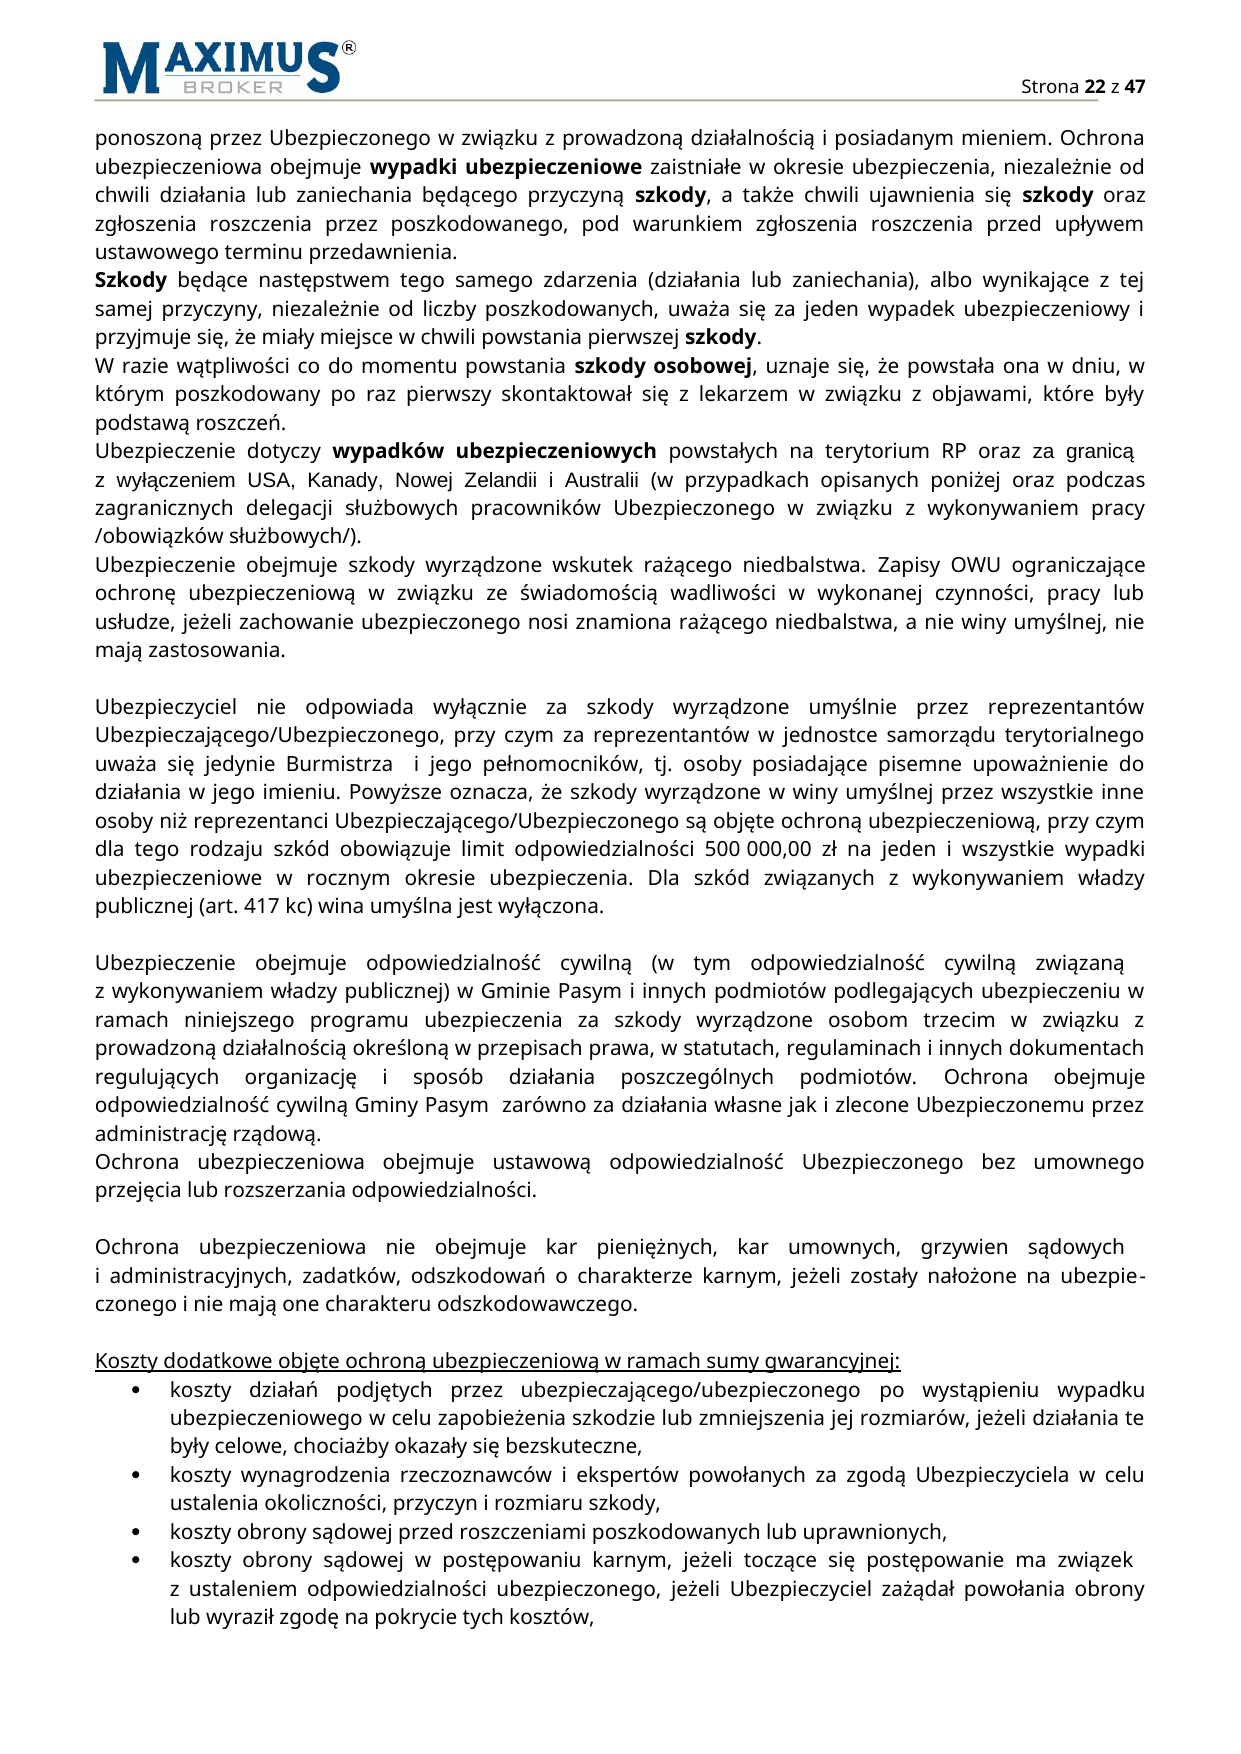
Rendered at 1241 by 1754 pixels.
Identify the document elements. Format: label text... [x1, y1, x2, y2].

text Ubezpieczenie obejmuje odpowiedzialność cywilną (w tym odpowiedzialność cywilną związaną z wykonywaniem władzy publicznej) w Gminie Pasym i innych podmiotów podlegających ubezpieczeniu w ramach niniejszego programu ubezpieczenia za szkody wyrządzone osobom trzecim w związku z prowadzoną działalnością określoną w przepisach prawa, w statutach, regulaminach i innych dokumentach regulujących organizację i sposób działania poszczególnych podmiotów. Ochrona obejmuje odpowiedzialność cywilną Gminy Pasym zarówno za działania własne jak i zlecone Ubezpieczonemu przez administrację rządową. [94, 948, 1146, 1147]
list koszty wynagrodzenia rzeczoznawców i ekspertów powołanych za zgodą Ubezpieczyciela w celu ustalenia okoliczności, przyczyn i rozmiaru szkody, [132, 1460, 1146, 1517]
text W razie wątpliwości co do momentu powstania szkody osobowej, uznaje się, że powstała ona w dniu, w którym poszkodowany po raz pierwszy skontaktował się z lekarzem w związku z objawami, które były podstawą roszczeń. [94, 351, 1146, 436]
text Ubezpieczyciel nie odpowiada wyłącznie za szkody wyrządzone umyślnie przez reprezentantów Ubezpieczającego/Ubezpieczonego, przy czym za reprezentantów w jednostce samorządu terytorialnego uważa się jedynie Burmistrza i jego pełnomocników, tj. osoby posiadające pisemne upoważnienie do działania w jego imieniu. Powyższe oznacza, że szkody wyrządzone w winy umyślnej przez wszystkie inne osoby niż reprezentanci Ubezpieczającego/Ubezpieczonego są objęte ochroną ubezpieczeniową, przy czym dla tego rodzaju szkód obowiązuje limit odpowiedzialności 500 000,00 zł na jeden i wszystkie wypadki ubezpieczeniowe w rocznym okresie ubezpieczenia. Dla szkód związanych z wykonywaniem władzy publicznej (art. 417 kc) wina umyślna jest wyłączona. [94, 692, 1146, 920]
text Koszty dodatkowe objęte ochroną ubezpieczeniową w ramach sumy gwarancyjnej: [94, 1346, 1146, 1375]
text Ochrona ubezpieczeniowa nie obejmuje kar pieniężnych, kar umownych, grzywien sądowych i administracyjnych, zadatków, odszkodowań o charakterze karnym, jeżeli zostały nałożone na ubezpieczonego i nie mają one charakteru odszkodowawczego. [94, 1232, 1146, 1318]
list koszty działań podjętych przez ubezpieczającego/ubezpieczonego po wystąpieniu wypadku ubezpieczeniowego w celu zapobieżenia szkodzie lub zmniejszenia jej rozmiarów, jeżeli działania te były celowe, chociażby okazały się bezskuteczne, [132, 1375, 1146, 1460]
picture [97, 36, 362, 98]
text Ubezpieczenie obejmuje szkody wyrządzone wskutek rażącego niedbalstwa. Zapisy OWU ograniczające ochronę ubezpieczeniową w związku ze świadomością wadliwości w wykonanej czynności, pracy lub usłudze, jeżeli zachowanie ubezpieczonego nosi znamiona rażącego niedbalstwa, a nie winy umyślnej, nie mają zastosowania. [94, 550, 1146, 664]
text Ubezpieczenie dotyczy wypadków ubezpieczeniowych powstałych na terytorium RP oraz za granicą z wyłączeniem USA, Kanady, Nowej Zelandii i Australii (w przypadkach opisanych poniżej oraz podczas zagranicznych delegacji służbowych pracowników Ubezpieczonego w związku z wykonywaniem pracy /obowiązków służbowych/). [94, 436, 1146, 550]
text Ochrona ubezpieczeniowa obejmuje ustawową odpowiedzialność Ubezpieczonego bez umownego przejęcia lub rozszerzania odpowiedzialności. [94, 1147, 1146, 1204]
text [94, 123, 1146, 266]
list koszty obrony sądowej w postępowaniu karnym, jeżeli toczące się postępowanie ma związek z ustaleniem odpowiedzialności ubezpieczonego, jeżeli Ubezpieczyciel zażądał powołania obrony lub wyraził zgodę na pokrycie tych kosztów, [132, 1545, 1146, 1631]
list koszty obrony sądowej przed roszczeniami poszkodowanych lub uprawnionych, [132, 1517, 1146, 1545]
text Szkody będące następstwem tego samego zdarzenia (działania lub zaniechania), albo wynikające z tej samej przyczyny, niezależnie od liczby poszkodowanych, uważa się za jeden wypadek ubezpieczeniowy i przyjmuje się, że miały miejsce w chwili powstania pierwszej szkody. [94, 266, 1146, 351]
